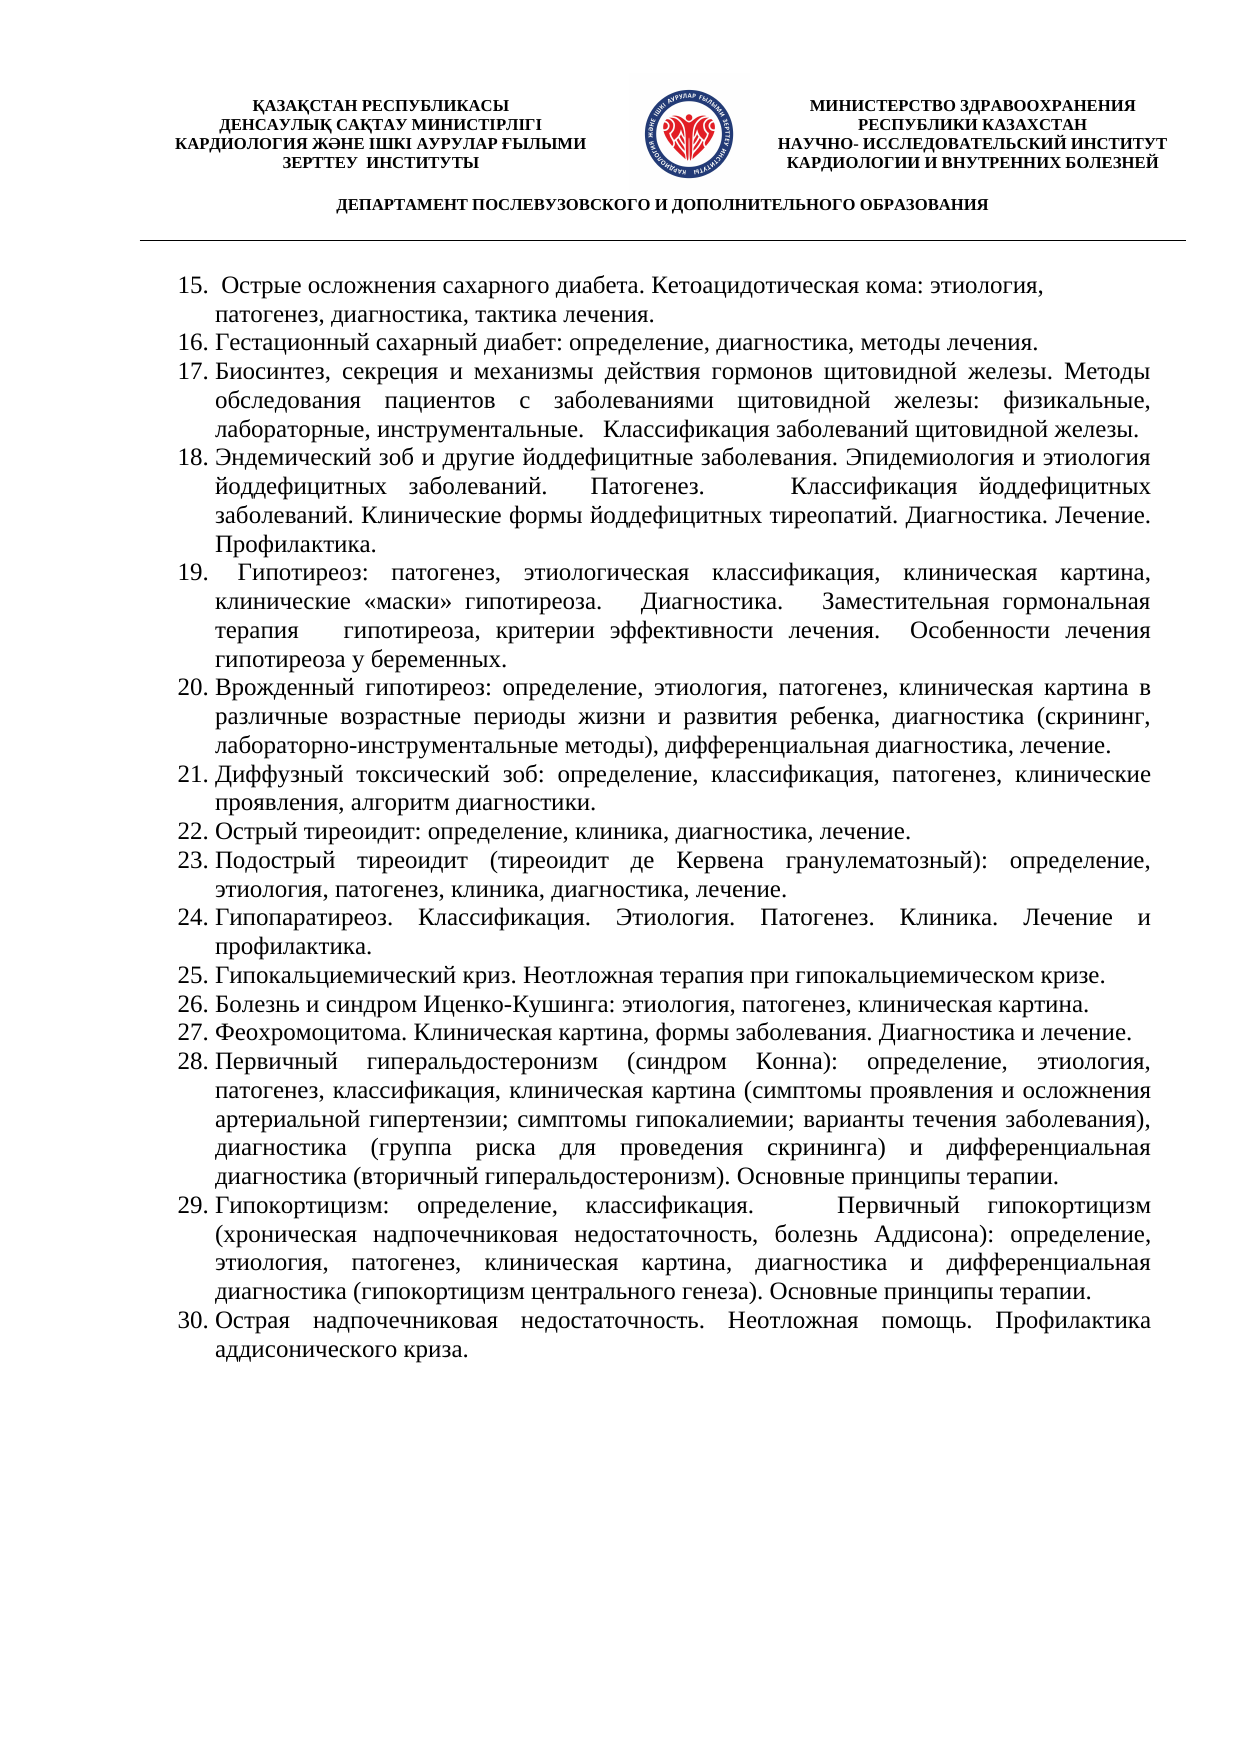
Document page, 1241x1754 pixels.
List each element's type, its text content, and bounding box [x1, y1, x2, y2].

list Первичный гиперальдостеронизм (синдром Конна): определение, этиология, патогенез, классификация, клиническая картина (симптомы проявления и осложнения артериальной гипертензии; симптомы гипокалиемии; варианты течения заболевания), диагностика (группа риска для проведения скрининга) и дифференциальная диагностика (вторичный гиперальдостеронизм). Основные принципы терапии. [177, 1046, 1152, 1190]
list Гестационный сахарный диабет: определение, диагностика, методы лечения. [177, 327, 1152, 356]
list Гипопаратиреоз. Классификация. Этиология. Патогенез. Клиника. Лечение и профилактика. [177, 902, 1152, 960]
list Подострый тиреоидит (тиреоидит де Кервена гранулематозный): определение, этиология, патогенез, клиника, диагностика, лечение. [177, 845, 1152, 902]
list Гипокортицизм: определение, классификация. Первичный гипокортицизм (хроническая надпочечниковая недостаточность, болезнь Аддисона): определение, этиология, патогенез, клиническая картина, диагностика и дифференциальная диагностика (гипокортицизм центрального генеза). Основные принципы терапии. [177, 1190, 1152, 1305]
list Диффузный токсический зоб: определение, классификация, патогенез, клинические проявления, алгоритм диагностики. [177, 759, 1152, 816]
list Врожденный гипотиреоз: определение, этиология, патогенез, клиническая картина в различные возрастные периоды жизни и развития ребенка, диагностика (скрининг, лабораторно-инструментальные методы), дифференциальная диагностика, лечение. [177, 672, 1152, 759]
list Гипокальциемический криз. Неотложная терапия при гипокальциемическом кризе. [177, 960, 1152, 989]
list Биосинтез, секреция и механизмы действия гормонов щитовидной железы. Методы обследования пациентов с заболеваниями щитовидной железы: физикальные, лабораторные, инструментальные. Классификация заболеваний щитовидной железы. [177, 356, 1152, 442]
list Острая надпочечниковая недостаточность. Неотложная помощь. Профилактика аддисонического криза. [177, 1305, 1152, 1362]
list Феохромоцитома. Клиническая картина, формы заболевания. Диагностика и лечение. [177, 1017, 1152, 1046]
picture [628, 73, 750, 195]
list Эндемический зоб и другие йоддефицитные заболевания. Эпидемиология и этиология йоддефицитных заболеваний. Патогенез. Классификация йоддефицитных заболеваний. Клинические формы йоддефицитных тиреопатий. Диагностика. Лечение. Профилактика. [177, 442, 1152, 557]
list Острые осложнения сахарного диабета. Кетоацидотическая кома: этиология, патогенез, диагностика, тактика лечения. [177, 270, 1152, 327]
list Острый тиреоидит: определение, клиника, диагностика, лечение. [177, 816, 1152, 845]
list Болезнь и синдром Иценко-Кушинга: этиология, патогенез, клиническая картина. [177, 989, 1152, 1017]
list Гипотиреоз: патогенез, этиологическая классификация, клиническая картина, клинические «маски» гипотиреоза. Диагностика. Заместительная гормональная терапия гипотиреоза, критерии эффективности лечения. Особенности лечения гипотиреоза у беременных. [177, 557, 1152, 672]
